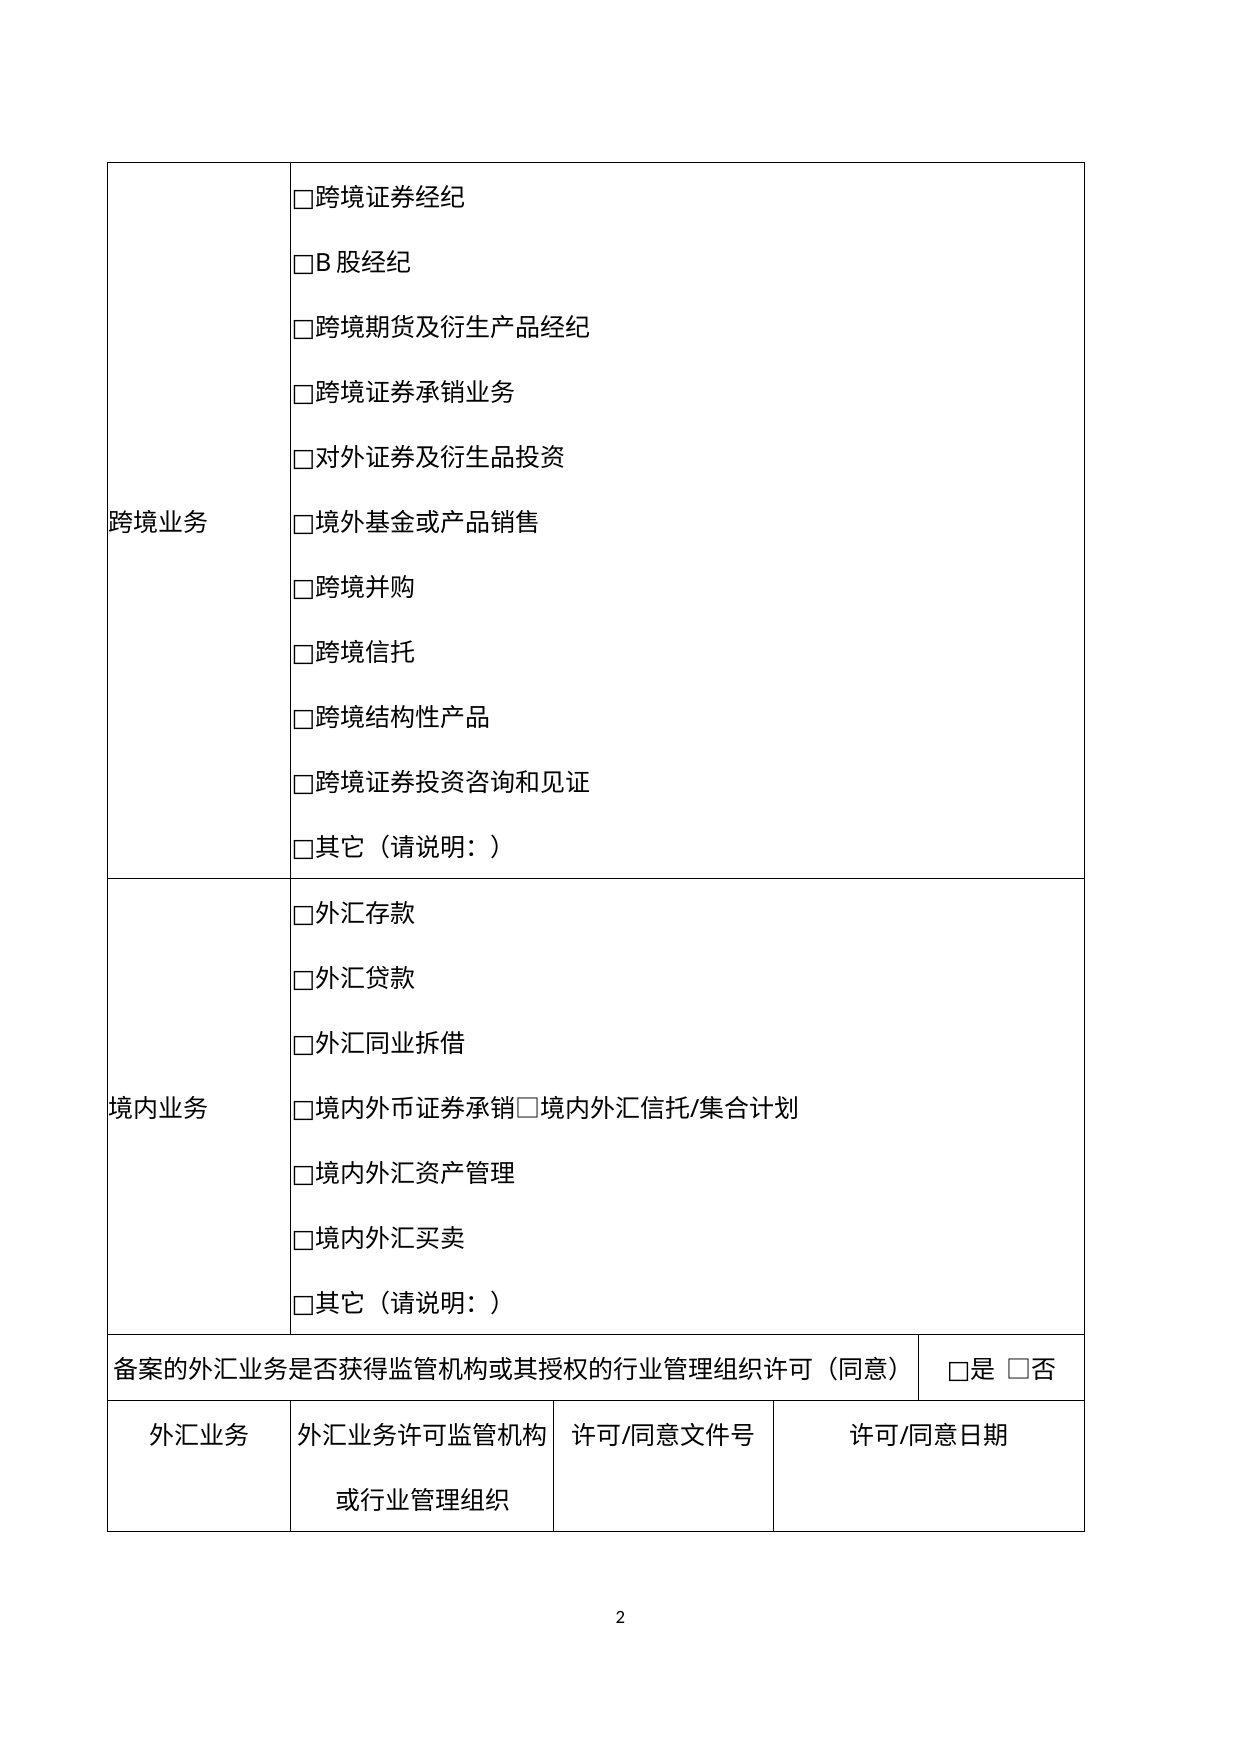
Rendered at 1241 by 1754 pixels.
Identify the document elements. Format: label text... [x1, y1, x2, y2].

table_cell 跨境业务 [108, 163, 290, 878]
table_cell □跨境证券经纪 □B股经纪 □跨境期货及衍生产品经纪 □跨境证券承销业务 □对外证券及衍生品投资 □境外基金或产品销售 □跨境并购 □跨境信托 □跨境结构性产品 □跨境证券投资咨询和见证 □其它（请说明：） [291, 163, 1084, 878]
table_cell 外汇业务许可监管机构或行业管理组织 [291, 1401, 553, 1531]
table_cell 外汇业务 [108, 1401, 290, 1531]
table_cell □外汇存款 □外汇贷款 □外汇同业拆借 □境内外币证券承销□境内外汇信托/集合计划 □境内外汇资产管理 □境内外汇买卖 □其它（请说明：） [291, 879, 1084, 1334]
table_cell □是 □否 [919, 1335, 1084, 1400]
table_cell 许可/同意文件号 [554, 1401, 773, 1531]
table_cell 境内业务 [108, 879, 290, 1334]
table_cell 许可/同意日期 [774, 1401, 1084, 1531]
table_cell 备案的外汇业务是否获得监管机构或其授权的行业管理组织许可（同意） [108, 1335, 918, 1400]
